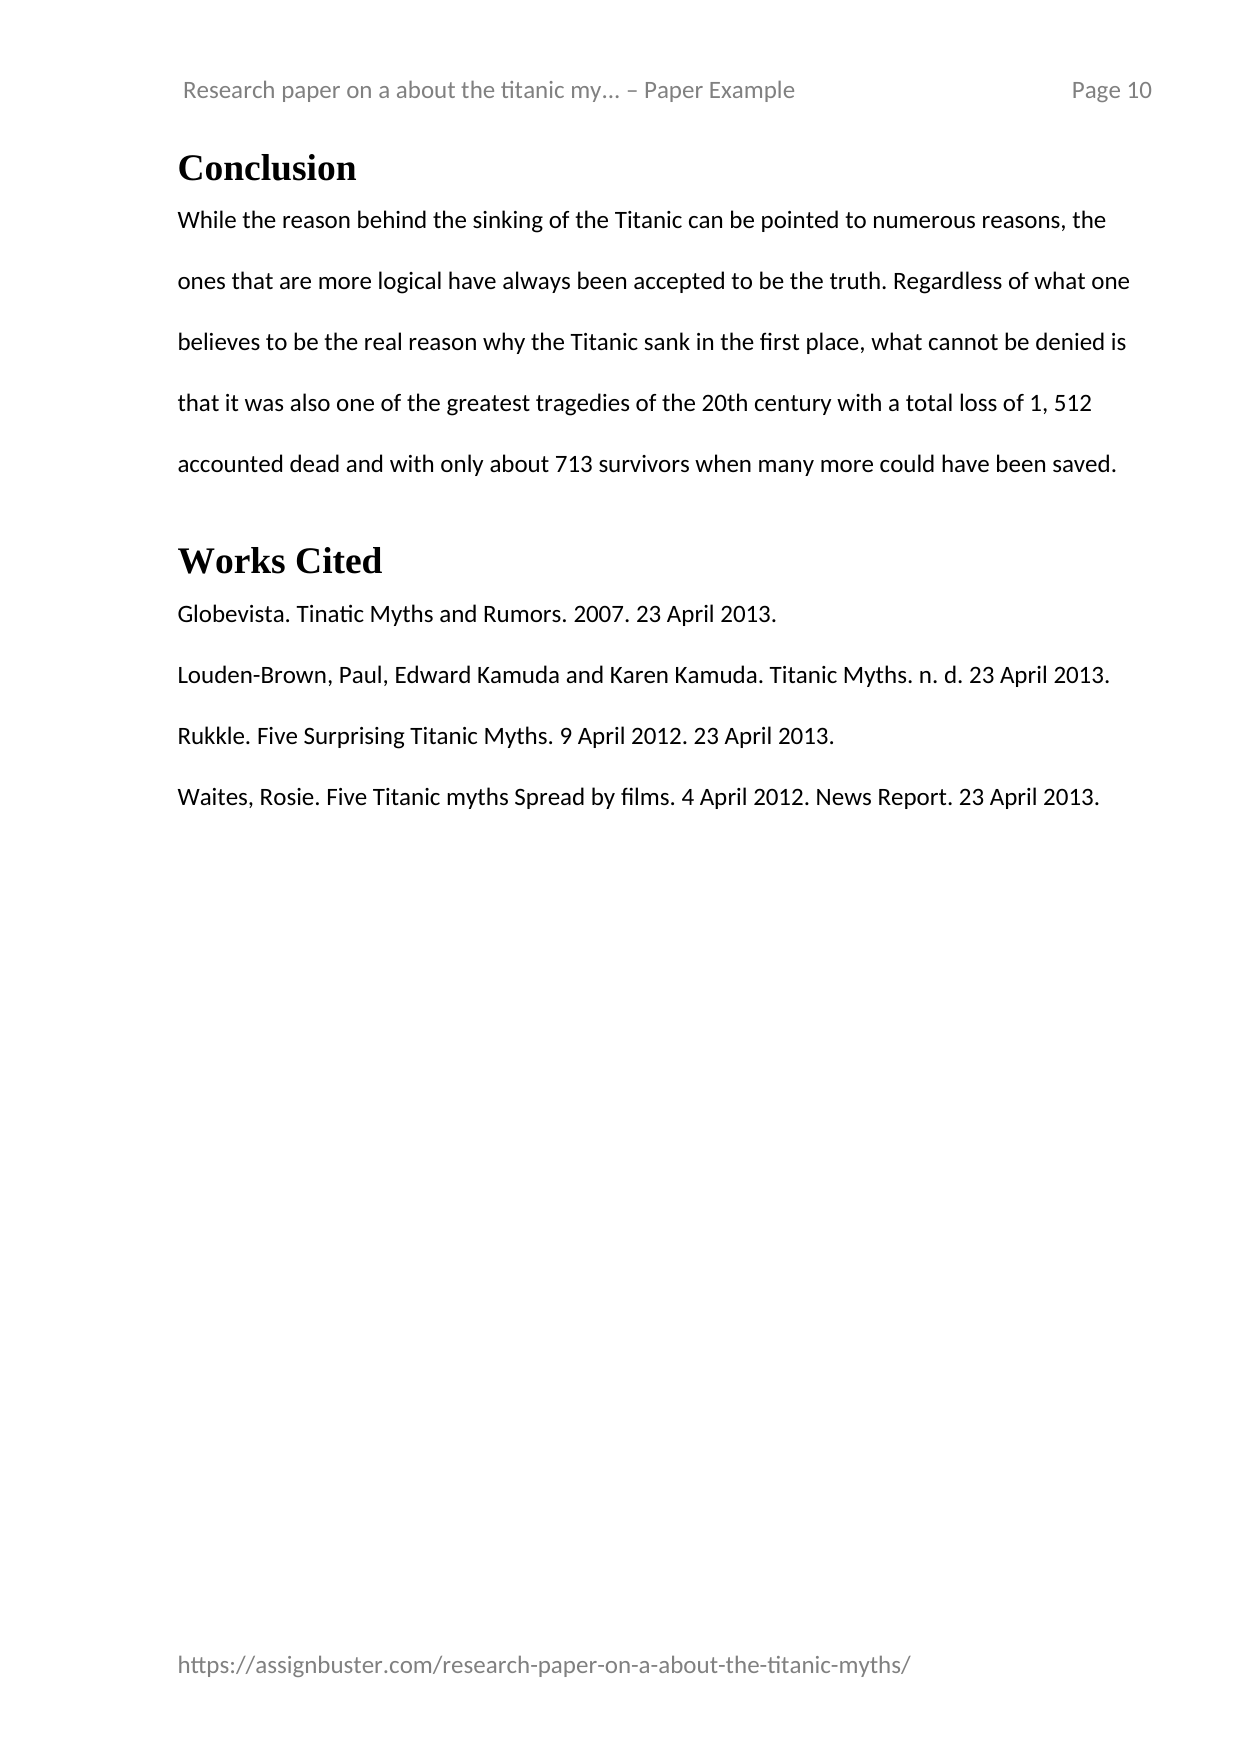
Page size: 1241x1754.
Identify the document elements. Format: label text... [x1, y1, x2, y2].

text While the reason behind the sinking of the Titanic can be pointed to numerous reasons, the ones that are more logical have always been accepted to be the truth. Regardless of what one believes to be the real reason why the Titanic sank in the first place, what cannot be denied is that it was also one of the greatest tragedies of the 20th century with a total loss of 1, 512 accounted dead and with only about 713 survivors when many more could have been saved. [177, 204, 1152, 479]
subtitle Conclusion [177, 145, 1152, 188]
text Globevista. Tinatic Myths and Rumors. 2007. 23 April 2013. Louden-Brown, Paul, Edward Kamuda and Karen Kamuda. Titanic Myths. n. d. 23 April 2013. Rukkle. Five Surprising Titanic Myths. 9 April 2012. 23 April 2013. Waites, Rosie. Five Titanic myths Spread by films. 4 April 2012. News Report. 23 April 2013. [177, 598, 1152, 811]
subtitle Works Cited [177, 539, 1152, 582]
